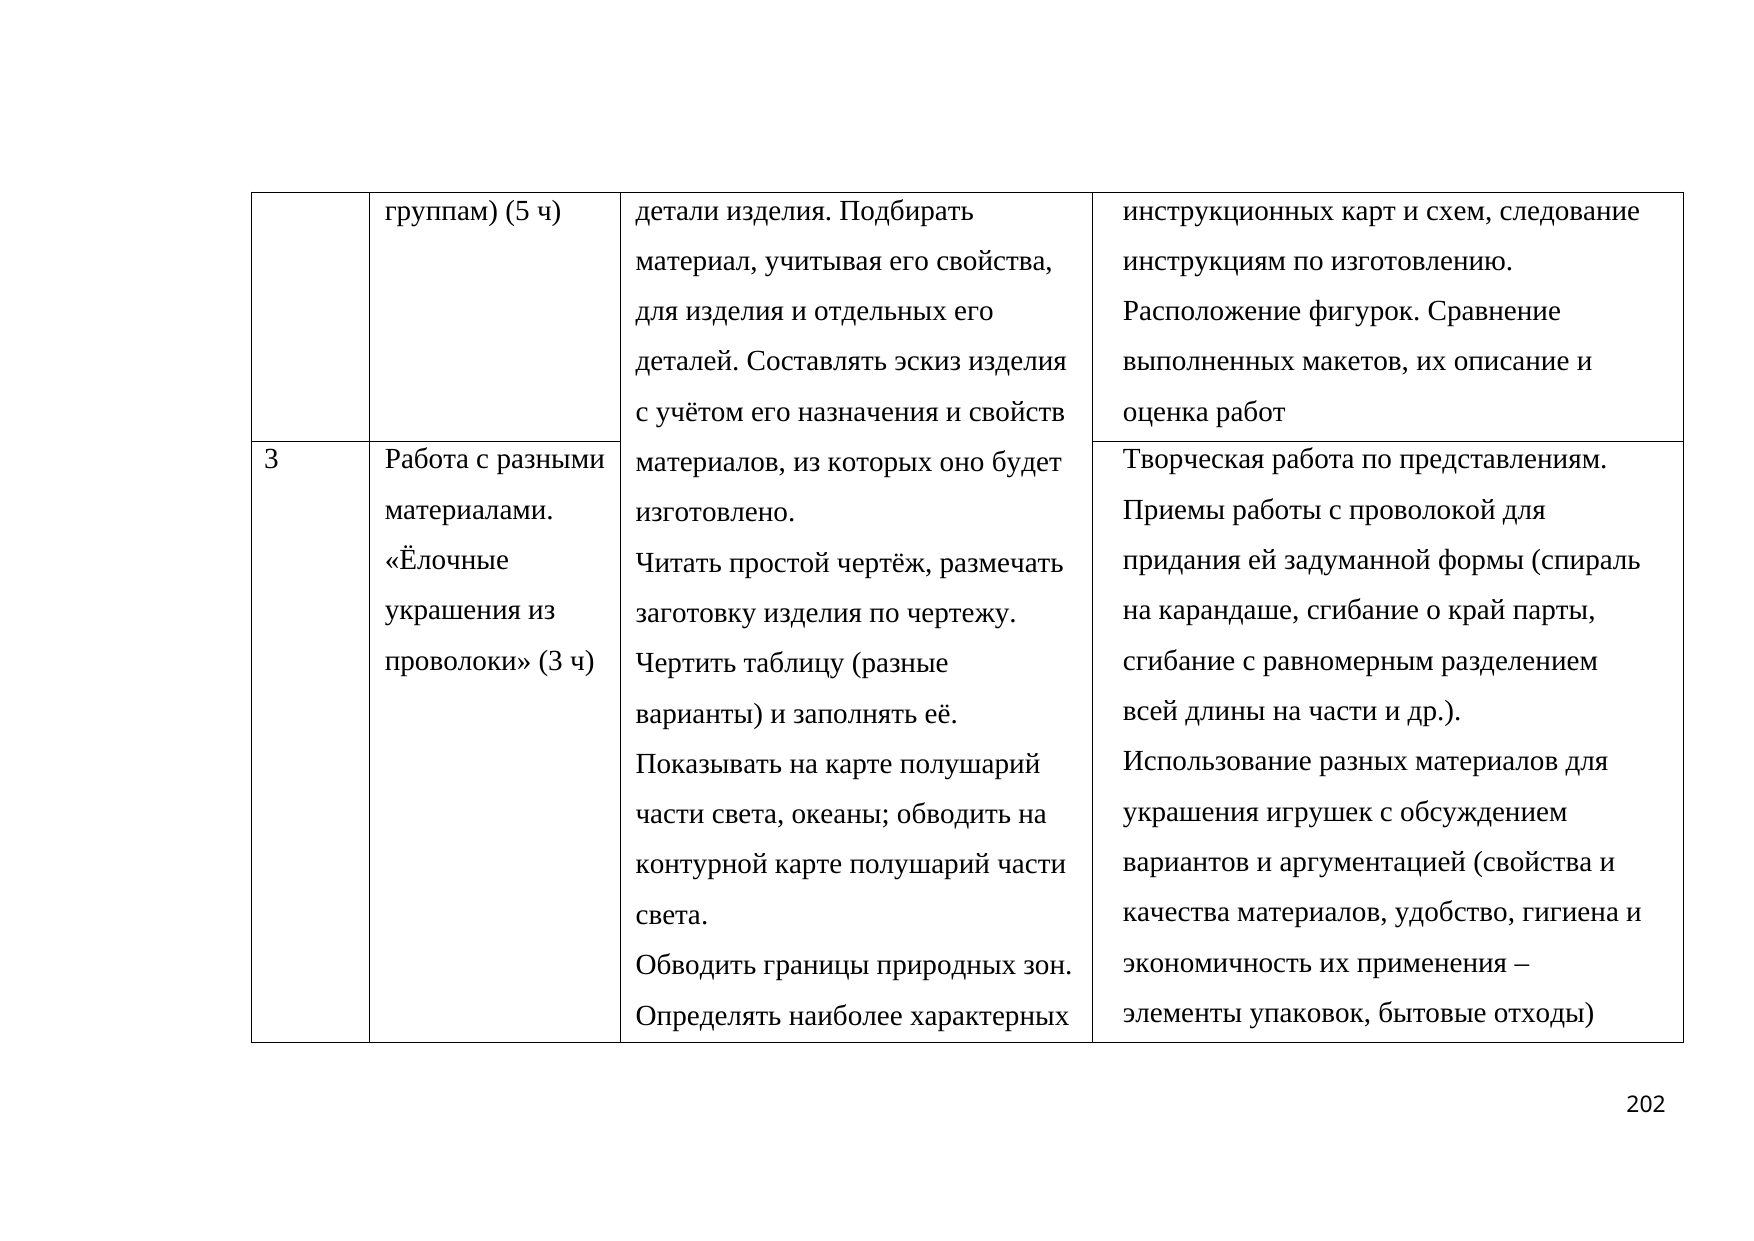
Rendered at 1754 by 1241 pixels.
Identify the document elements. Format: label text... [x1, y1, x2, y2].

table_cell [1093, 193, 1683, 441]
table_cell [370, 193, 620, 441]
table_cell 3 [252, 442, 369, 1042]
table_cell 2 [252, 193, 369, 441]
table_cell Работа с разными материалами. «Ёлочные украшения из проволоки» (3 ч) [370, 442, 620, 1042]
table_cell Творческая работа по представлениям. Приемы работы с проволокой для придания ей задуманной формы (спираль на карандаше, сгибание о край парты, сгибание с равномерным разделением всей длины на части и др.). Использование разных материалов для украшения игрушек с обсуждением вариантов и аргументацией (свойства и качества материалов, удобство, гигиена и экономичность их применения – элементы упаковок, бытовые отходы) [1093, 442, 1683, 1042]
